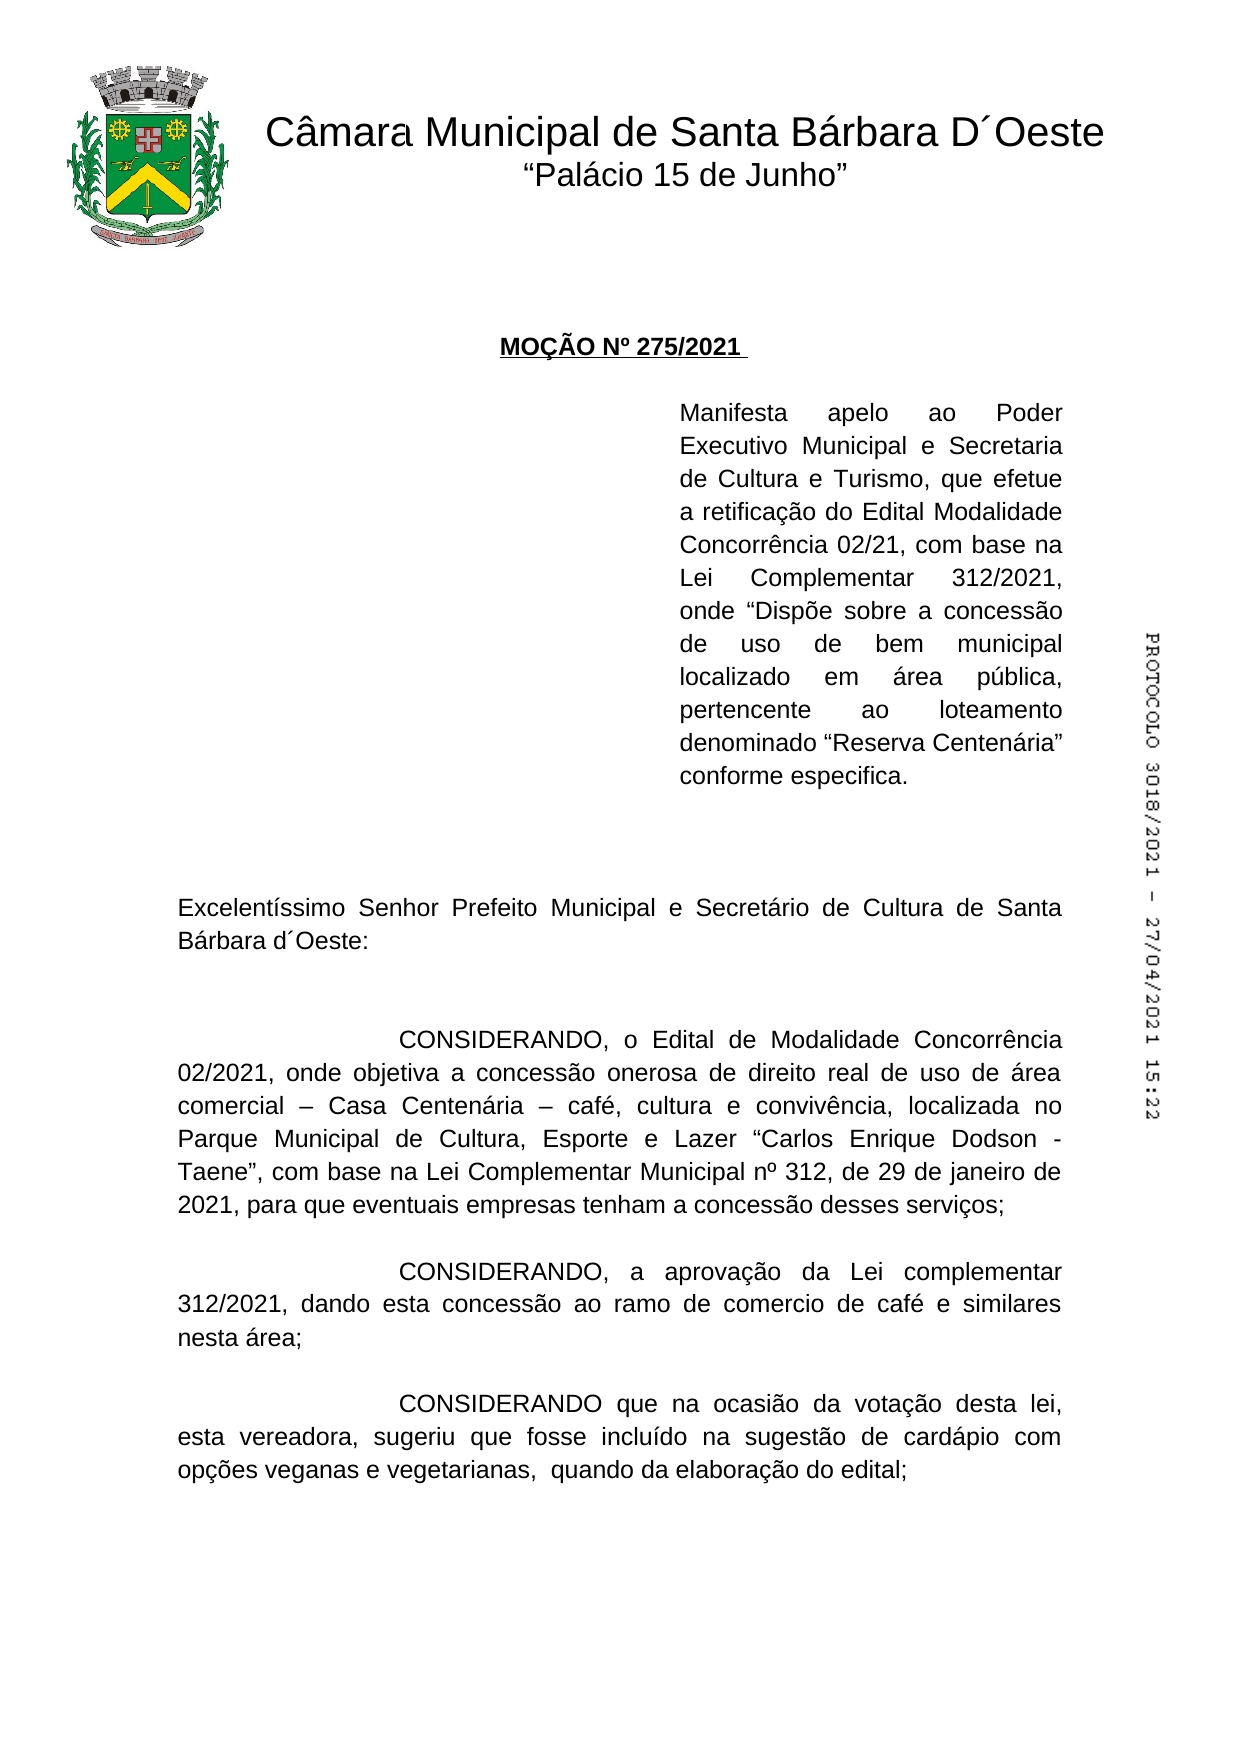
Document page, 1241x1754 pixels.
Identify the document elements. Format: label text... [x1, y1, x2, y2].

picture [1120, 629, 1183, 1125]
text CONSIDERANDO, o Edital de Modalidade Concorrência 02/2021, onde objetiva a concessão onerosa de direito real de uso de área comercial – Casa Centenária – café, cultura e convivência, localizada no Parque Municipal de Cultura, Esporte e Lazer “Carlos Enrique Dodson - Taene”, com base na Lei Complementar Municipal nº 312, de 29 de janeiro de 2021, para que eventuais empresas tenham a concessão desses serviços; [177, 1025, 1063, 1219]
picture [66, 66, 235, 254]
text CONSIDERANDO que na ocasião da votação desta lei, esta vereadora, sugeriu que fosse incluído na sugestão de cardápio com opções veganas e vegetarianas, quando da elaboração do edital; [177, 1388, 1063, 1483]
text Excelentíssimo Senhor Prefeito Municipal e Secretário de Cultura de Santa Bárbara d´Oeste: [177, 893, 1063, 955]
text CONSIDERANDO, a aprovação da Lei complementar 312/2021, dando esta concessão ao ramo de comercio de café e similares nesta área; [177, 1256, 1063, 1351]
text Manifesta apelo ao Poder Executivo Municipal e Secretaria de Cultura e Turismo, que efetue a retificação do Edital Modalidade Concorrência 02/21, com base na Lei Complementar 312/2021, onde “Dispõe sobre a concessão de uso de bem municipal localizado em área pública, pertencente ao loteamento denominado “Reserva Centenária” conforme especifica. [679, 398, 1063, 790]
text MOÇÃO Nº 275/2021 [177, 332, 1063, 361]
